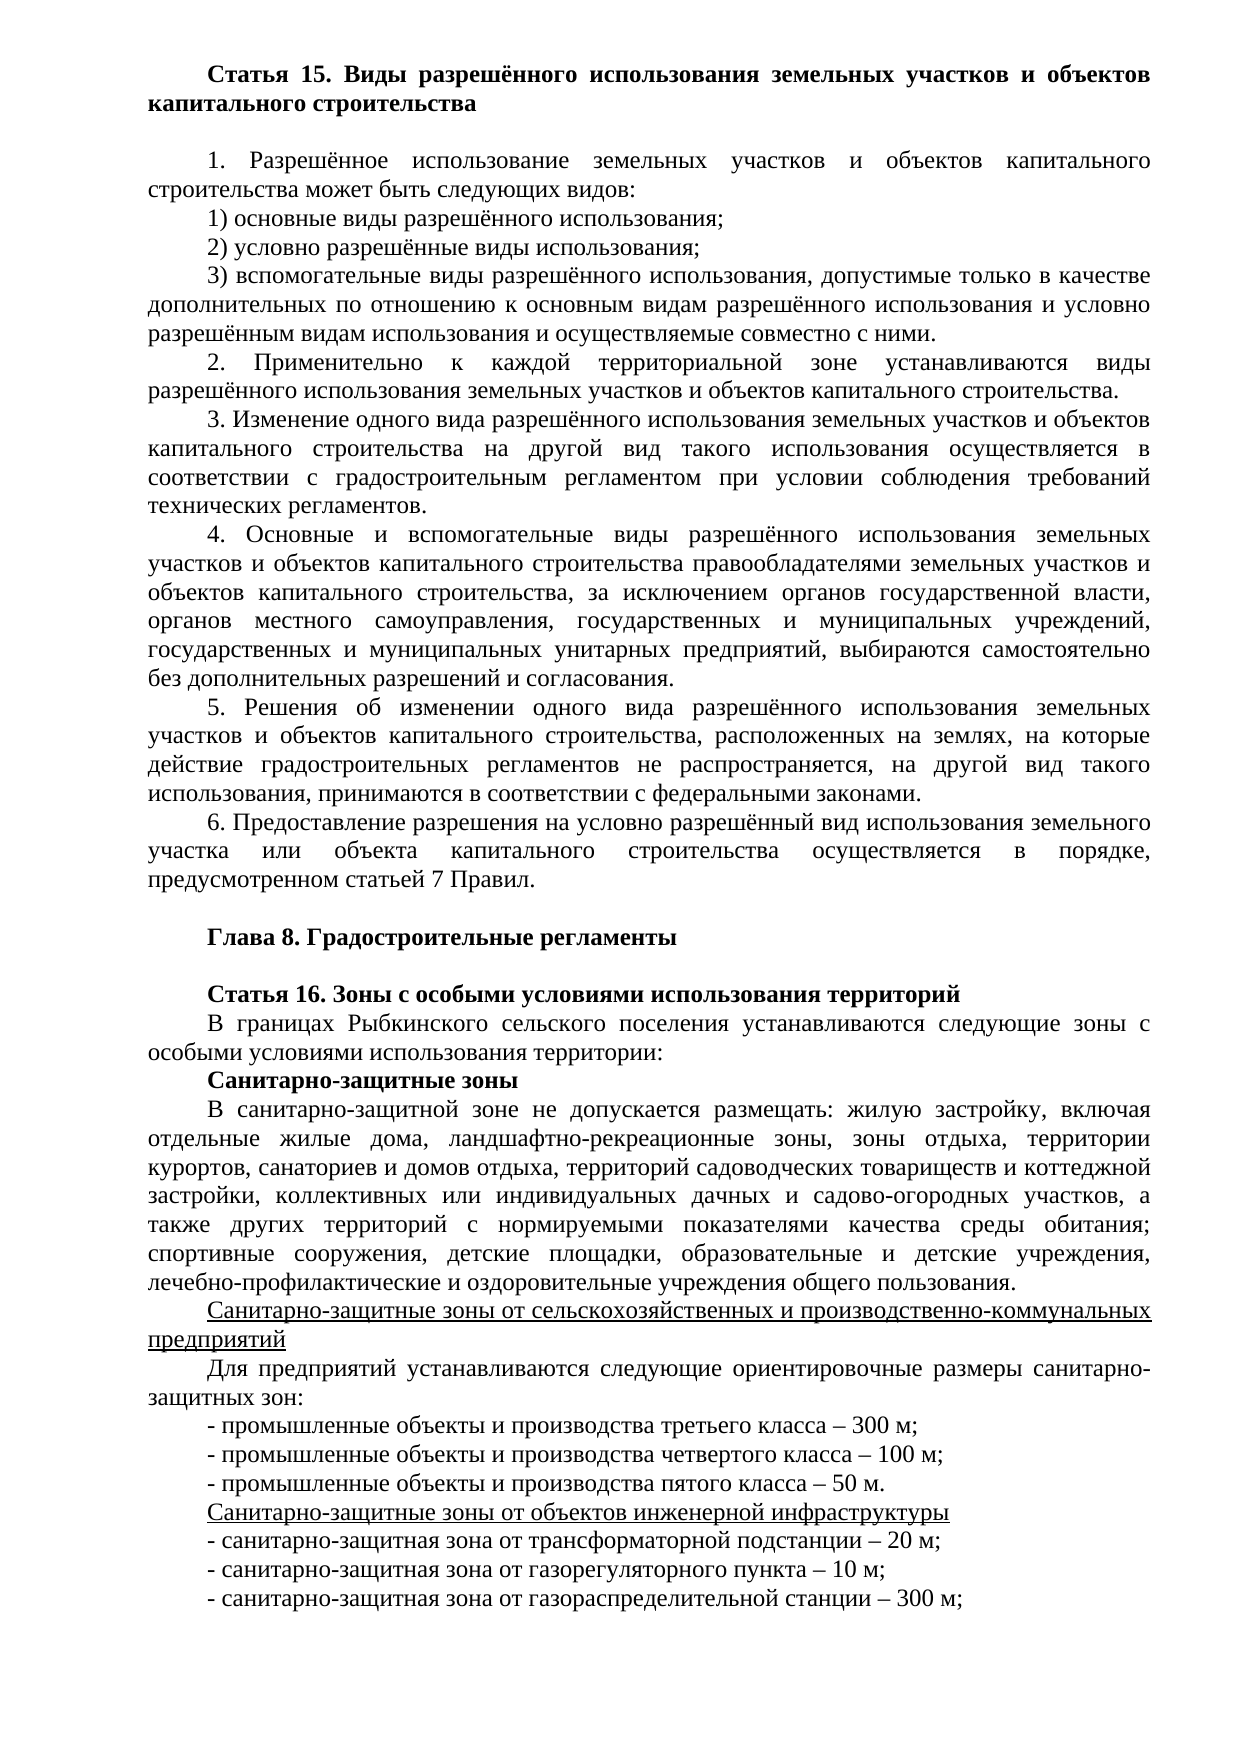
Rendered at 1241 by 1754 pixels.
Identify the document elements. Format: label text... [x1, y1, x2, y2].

text 5. Решения об изменении одного вида разрешённого использования земельных участков и объектов капитального строительства, расположенных на землях, на которые действие градостроительных регламентов не распространяется, на другой вид такого использования, принимаются в соответствии с федеральными законами. [148, 692, 1152, 807]
text 2. Применительно к каждой территориальной зоне устанавливаются виды разрешённого использования земельных участков и объектов капитального строительства. [148, 347, 1152, 404]
text 6. Предоставление разрешения на условно разрешённый вид использования земельного участка или объекта капитального строительства осуществляется в порядке, предусмотренном статьей 7 Правил. [148, 807, 1152, 893]
text 4. Основные и вспомогательные виды разрешённого использования земельных участков и объектов капитального строительства правообладателями земельных участков и объектов капитального строительства, за исключением органов государственной власти, органов местного самоуправления, государственных и муниципальных учреждений, государственных и муниципальных унитарных предприятий, выбираются самостоятельно без дополнительных разрешений и согласования. [148, 519, 1152, 692]
text 3) вспомогательные виды разрешённого использования, допустимые только в качестве дополнительных по отношению к основным видам разрешённого использования и условно разрешённым видам использования и осуществляемые совместно с ними. [148, 260, 1152, 347]
text Для предприятий устанавливаются следующие ориентировочные размеры санитарно-защитных зон: [148, 1353, 1152, 1410]
text 1) основные виды разрешённого использования; [148, 203, 1152, 232]
text - санитарно-защитная зона от газораспределительной станции – 300 м; [148, 1583, 1152, 1612]
text Статья 15. Виды разрешённого использования земельных участков и объектов капитального строительства [148, 59, 1152, 117]
text В границах Рыбкинского сельского поселения устанавливаются следующие зоны с особыми условиями использования территории: [148, 1008, 1152, 1065]
text - санитарно-защитная зона от трансформаторной подстанции – 20 м; [148, 1525, 1152, 1554]
text Санитарно-защитные зоны [148, 1065, 1152, 1094]
text Статья 16. Зоны с особыми условиями использования территорий [148, 979, 1152, 1008]
text - промышленные объекты и производства пятого класса – 50 м. [148, 1468, 1152, 1497]
text - промышленные объекты и производства третьего класса – 300 м; [148, 1410, 1152, 1439]
text Санитарно-защитные зоны от сельскохозяйственных и производственно-коммунальных предприятий [148, 1295, 1152, 1353]
text Глава 8. Градостроительные регламенты [148, 922, 1152, 950]
text 1. Разрешённое использование земельных участков и объектов капитального строительства может быть следующих видов: [148, 145, 1152, 203]
text 2) условно разрешённые виды использования; [148, 232, 1152, 260]
text Санитарно-защитные зоны от объектов инженерной инфраструктуры [148, 1497, 1152, 1525]
text - промышленные объекты и производства четвертого класса – 100 м; [148, 1439, 1152, 1468]
text В санитарно-защитной зоне не допускается размещать: жилую застройку, включая отдельные жилые дома, ландшафтно-рекреационные зоны, зоны отдыха, территории курортов, санаториев и домов отдыха, территорий садоводческих товариществ и коттеджной застройки, коллективных или индивидуальных дачных и садово-огородных участков, а также других территорий с нормируемыми показателями качества среды обитания; спортивные сооружения, детские площадки, образовательные и детские учреждения, лечебно-профилактические и оздоровительные учреждения общего пользования. [148, 1094, 1152, 1295]
text - санитарно-защитная зона от газорегуляторного пункта – 10 м; [148, 1554, 1152, 1583]
text 3. Изменение одного вида разрешённого использования земельных участков и объектов капитального строительства на другой вид такого использования осуществляется в соответствии с градостроительным регламентом при условии соблюдения требований технических регламентов. [148, 404, 1152, 519]
